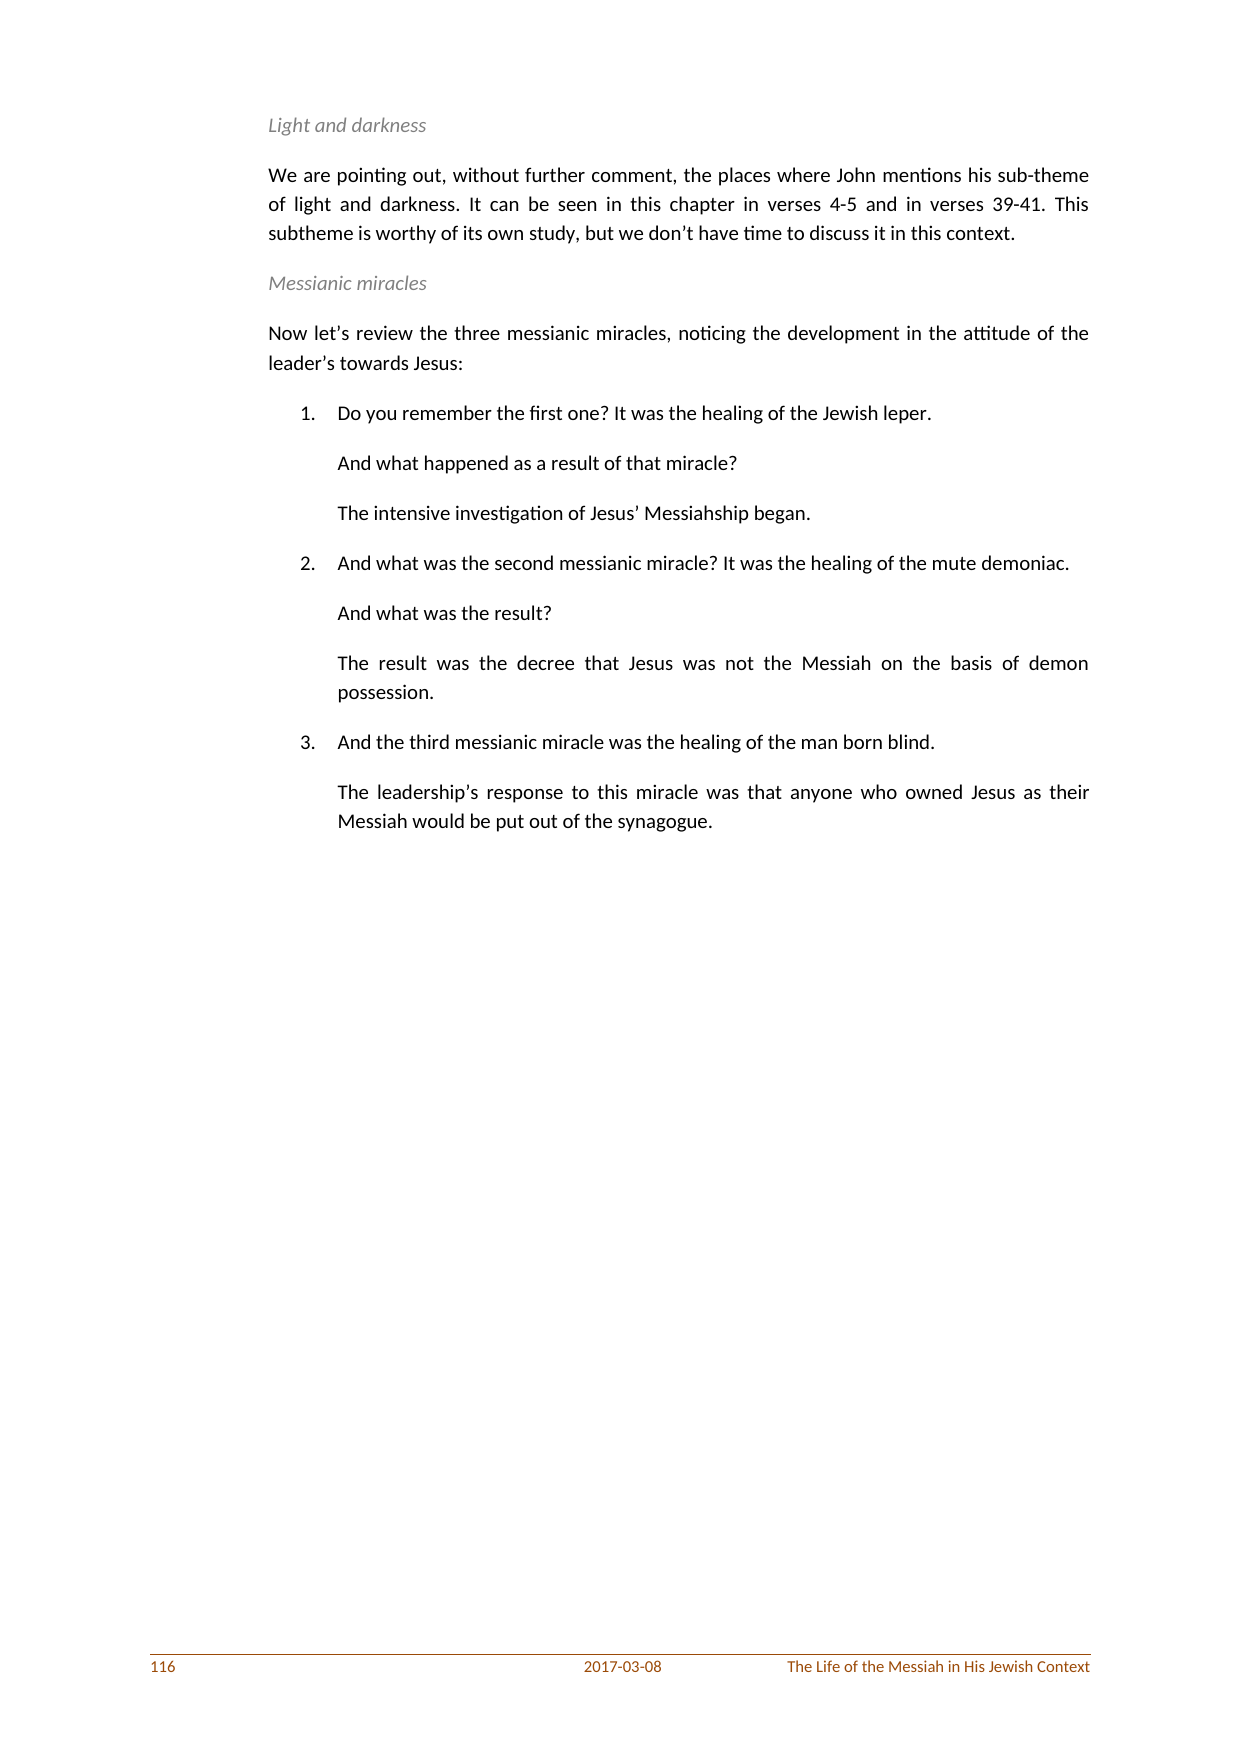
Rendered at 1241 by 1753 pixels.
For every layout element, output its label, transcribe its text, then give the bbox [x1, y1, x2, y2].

text We are pointing out, without further comment, the places where John mentions his sub-theme of light and darkness. It can be seen in this chapter in verses 4-5 and in verses 39-41. This subtheme is worthy of its own study, but we don’t have time to discuss it in this context. [268, 162, 1091, 246]
list Do you remember the first one? It was the healing of the Jewish leper. [300, 400, 1091, 425]
text The leadership’s response to this miracle was that anyone who owned Jesus as their Messiah would be put out of the synagogue. [337, 779, 1091, 833]
text Messianic miracles [268, 271, 1091, 296]
text Light and darkness [268, 112, 1091, 138]
text And what was the result? [337, 600, 1091, 625]
text The result was the decree that Jesus was not the Messiah on the basis of demon possession. [337, 650, 1091, 704]
text Now let’s review the three messianic miracles, noticing the development in the attitude of the leader’s towards Jesus: [268, 321, 1091, 375]
list And the third messianic miracle was the healing of the man born blind. [300, 729, 1091, 754]
list And what was the second messianic miracle? It was the healing of the mute demoniac. [300, 550, 1091, 575]
text And what happened as a result of that miracle? [337, 450, 1091, 475]
text The intensive investigation of Jesus’ Messiahship began. [337, 500, 1091, 525]
